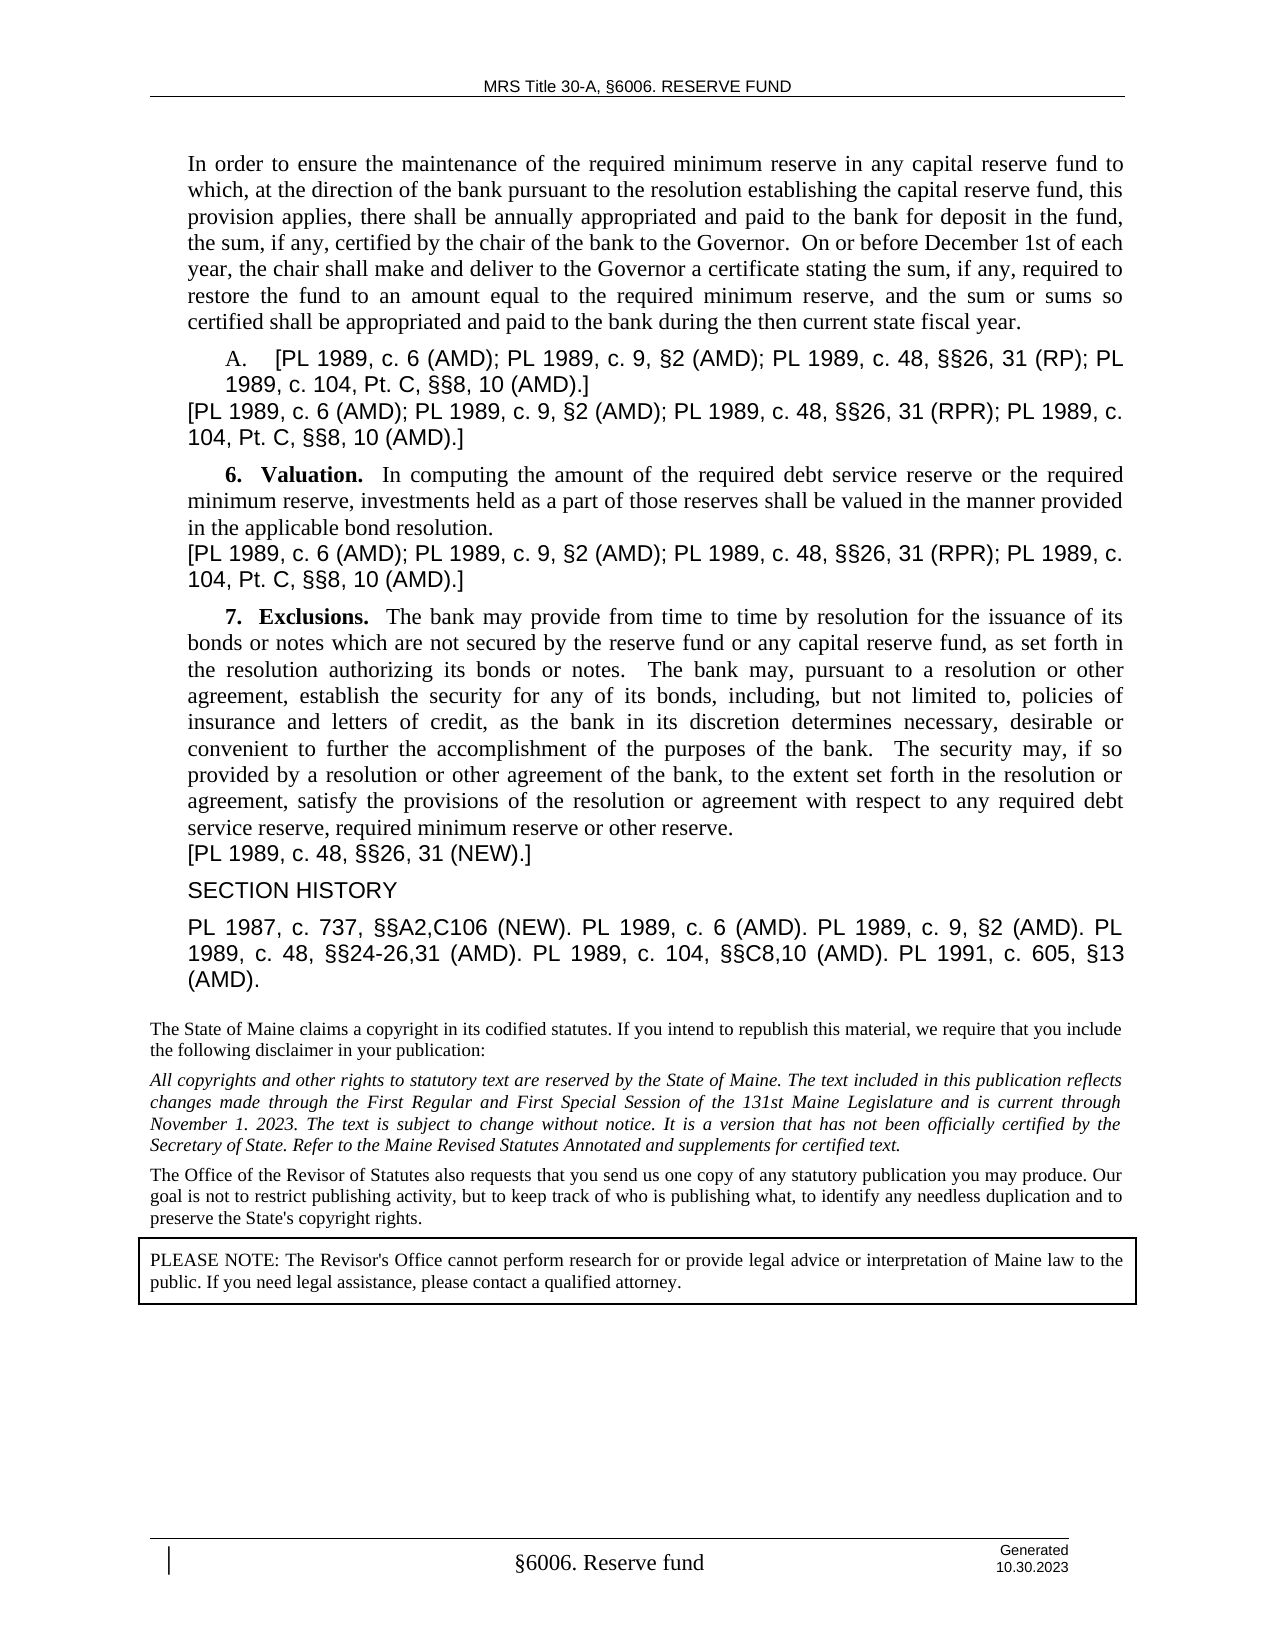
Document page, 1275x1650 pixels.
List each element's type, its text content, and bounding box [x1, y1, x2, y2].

text 6. Valuation. In computing the amount of the required debt service reserve or the required minimum reserve, investments held as a part of those reserves shall be valued in the manner provided in the applicable bond resolution. [187, 461, 1125, 540]
text In order to ensure the maintenance of the required minimum reserve in any capital reserve fund to which, at the direction of the bank pursuant to the resolution establishing the capital reserve fund, this provision applies, there shall be annually appropriated and paid to the bank for deposit in the fund, the sum, if any, certified by the chair of the bank to the Governor. On or before December 1st of each year, the chair shall make and deliver to the Governor a certificate stating the sum, if any, required to restore the fund to an amount equal to the required minimum reserve, and the sum or sums so certified shall be appropriated and paid to the bank during the then current state fiscal year. [187, 150, 1125, 334]
text PLEASE NOTE: The Revisor's Office cannot perform research for or provide legal advice or interpretation of Maine law to the public. If you need legal assistance, please contact a qualified attorney. [140, 1239, 1135, 1303]
text [PL 1989, c. 6 (AMD); PL 1989, c. 9, §2 (AMD); PL 1989, c. 48, §§26, 31 (RPR); PL 1989, c. 104, Pt. C, §§8, 10 (AMD).] [187, 540, 1125, 593]
text The Office of the Revisor of Statutes also requests that you send us one copy of any statutory publication you may produce. Our goal is not to restrict publishing activity, but to keep track of who is publishing what, to identify any needless duplication and to preserve the State's copyright rights. [150, 1164, 1125, 1228]
text All copyrights and other rights to statutory text are reserved by the State of Maine. The text included in this publication reflects changes made through the First Regular and First Special Session of the 131st Maine Legislature and is current through November 1. 2023 . The text is subject to change without notice. It is a version that has not been officially certified by the Secretary of State. Refer to the Maine Revised Statutes Annotated and supplements for certified text. [150, 1069, 1125, 1156]
text 7. Exclusions. The bank may provide from time to time by resolution for the issuance of its bonds or notes which are not secured by the reserve fund or any capital reserve fund, as set forth in the resolution authorizing its bonds or notes. The bank may, pursuant to a resolution or other agreement, establish the security for any of its bonds, including, but not limited to, policies of insurance and letters of credit, as the bank in its discretion determines necessary, desirable or convenient to further the accomplishment of the purposes of the bank. The security may, if so provided by a resolution or other agreement of the bank, to the extent set forth in the resolution or agreement, satisfy the provisions of the resolution or agreement with respect to any required debt service reserve, required minimum reserve or other reserve. [187, 603, 1125, 840]
text PL 1987, c. 737, §§A2,C106 (NEW). PL 1989, c. 6 (AMD). PL 1989, c. 9, §2 (AMD). PL 1989, c. 48, §§24-26,31 (AMD). PL 1989, c. 104, §§C8,10 (AMD). PL 1991, c. 605, §13 (AMD). [187, 914, 1125, 993]
text [PL 1989, c. 48, §§26, 31 (NEW).] [187, 840, 1125, 867]
text [PL 1989, c. 6 (AMD); PL 1989, c. 9, §2 (AMD); PL 1989, c. 48, §§26, 31 (RPR); PL 1989, c. 104, Pt. C, §§8, 10 (AMD).] [187, 398, 1125, 450]
text The State of Maine claims a copyright in its codified statutes. If you intend to republish this material, we require that you include the following disclaimer in your publication: [150, 1018, 1125, 1061]
text SECTION HISTORY [187, 877, 1125, 903]
text A. [PL 1989, c. 6 (AMD); PL 1989, c. 9, §2 (AMD); PL 1989, c. 48, §§26, 31 (RP); PL 1989, c. 104, Pt. C, §§8, 10 (AMD).] [225, 345, 1125, 398]
